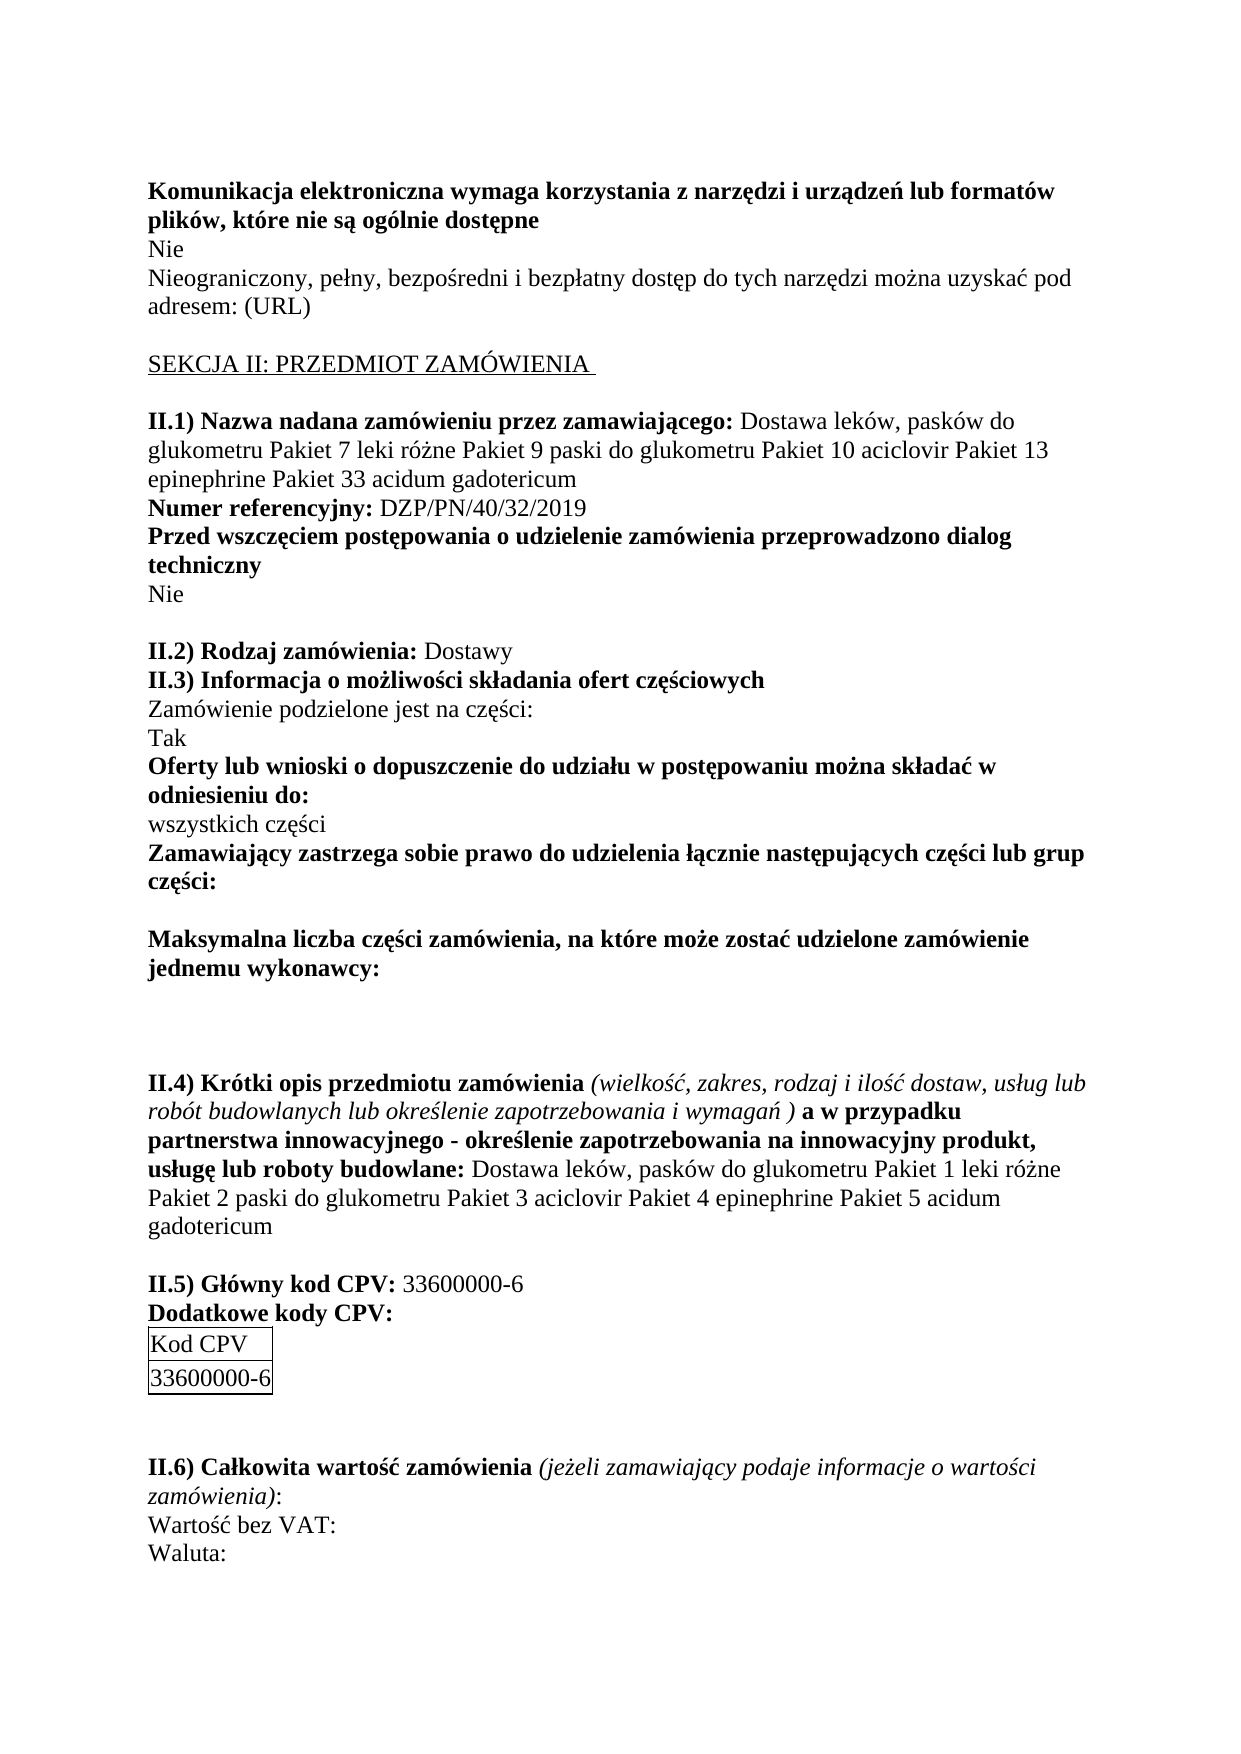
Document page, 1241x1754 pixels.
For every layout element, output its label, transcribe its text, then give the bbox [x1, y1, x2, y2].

text II.2) Rodzaj zamówienia: Dostawy II.3) Informacja o możliwości składania ofert częściowych Zamówienie podzielone jest na części: [148, 608, 1093, 723]
text SEKCJA II: PRZEDMIOT ZAMÓWIENIA [148, 349, 1093, 378]
text Zamawiający zastrzega sobie prawo do udzielenia łącznie następujących części lub grup części: Maksymalna liczba części zamówienia, na które może zostać udzielone zamówienie jednemu wykonawcy: II.4) Krótki opis przedmiotu zamówienia (wielkość, zakres, rodzaj i ilość dostaw, usług lub robót budowlanych lub określenie zapotrzebowania i wymagań ) a w przypadku partnerstwa innowacyjnego - określenie zapotrzebowania na innowacyjny produkt, usługę lub roboty budowlane: Dostawa leków, pasków do glukometru Pakiet 1 leki różne Pakiet 2 paski do glukometru Pakiet 3 aciclovir Pakiet 4 epinephrine Pakiet 5 acidum gadotericum II.5) Główny kod CPV: 33600000-6 Dodatkowe kody CPV: [148, 838, 1093, 1326]
text II.6) Całkowita wartość zamówienia (jeżeli zamawiający podaje informacje o wartości zamówienia): Wartość bez VAT: Waluta: [148, 1395, 1093, 1567]
text Komunikacja elektroniczna wymaga korzystania z narzędzi i urządzeń lub formatów plików, które nie są ogólnie dostępne [148, 148, 1093, 234]
text II.1) Nazwa nadana zamówieniu przez zamawiającego: Dostawa leków, pasków do glukometru Pakiet 7 leki różne Pakiet 9 paski do glukometru Pakiet 10 aciclovir Pakiet 13 epinephrine Pakiet 33 acidum gadotericum Numer referencyjny: DZP/PN/40/32/2019 Przed wszczęciem postępowania o udzielenie zamówienia przeprowadzono dialog techniczny [148, 378, 1093, 579]
table_header Kod CPV [149, 1328, 272, 1360]
table_cell 33600000-6 [149, 1361, 272, 1393]
text Tak Oferty lub wnioski o dopuszczenie do udziału w postępowaniu można składać w odniesieniu do: wszystkich części [148, 723, 1093, 838]
text Nie Nieograniczony, pełny, bezpośredni i bezpłatny dostęp do tych narzędzi można uzyskać pod adresem: (URL) [148, 234, 1093, 349]
text Nie [148, 579, 1093, 608]
